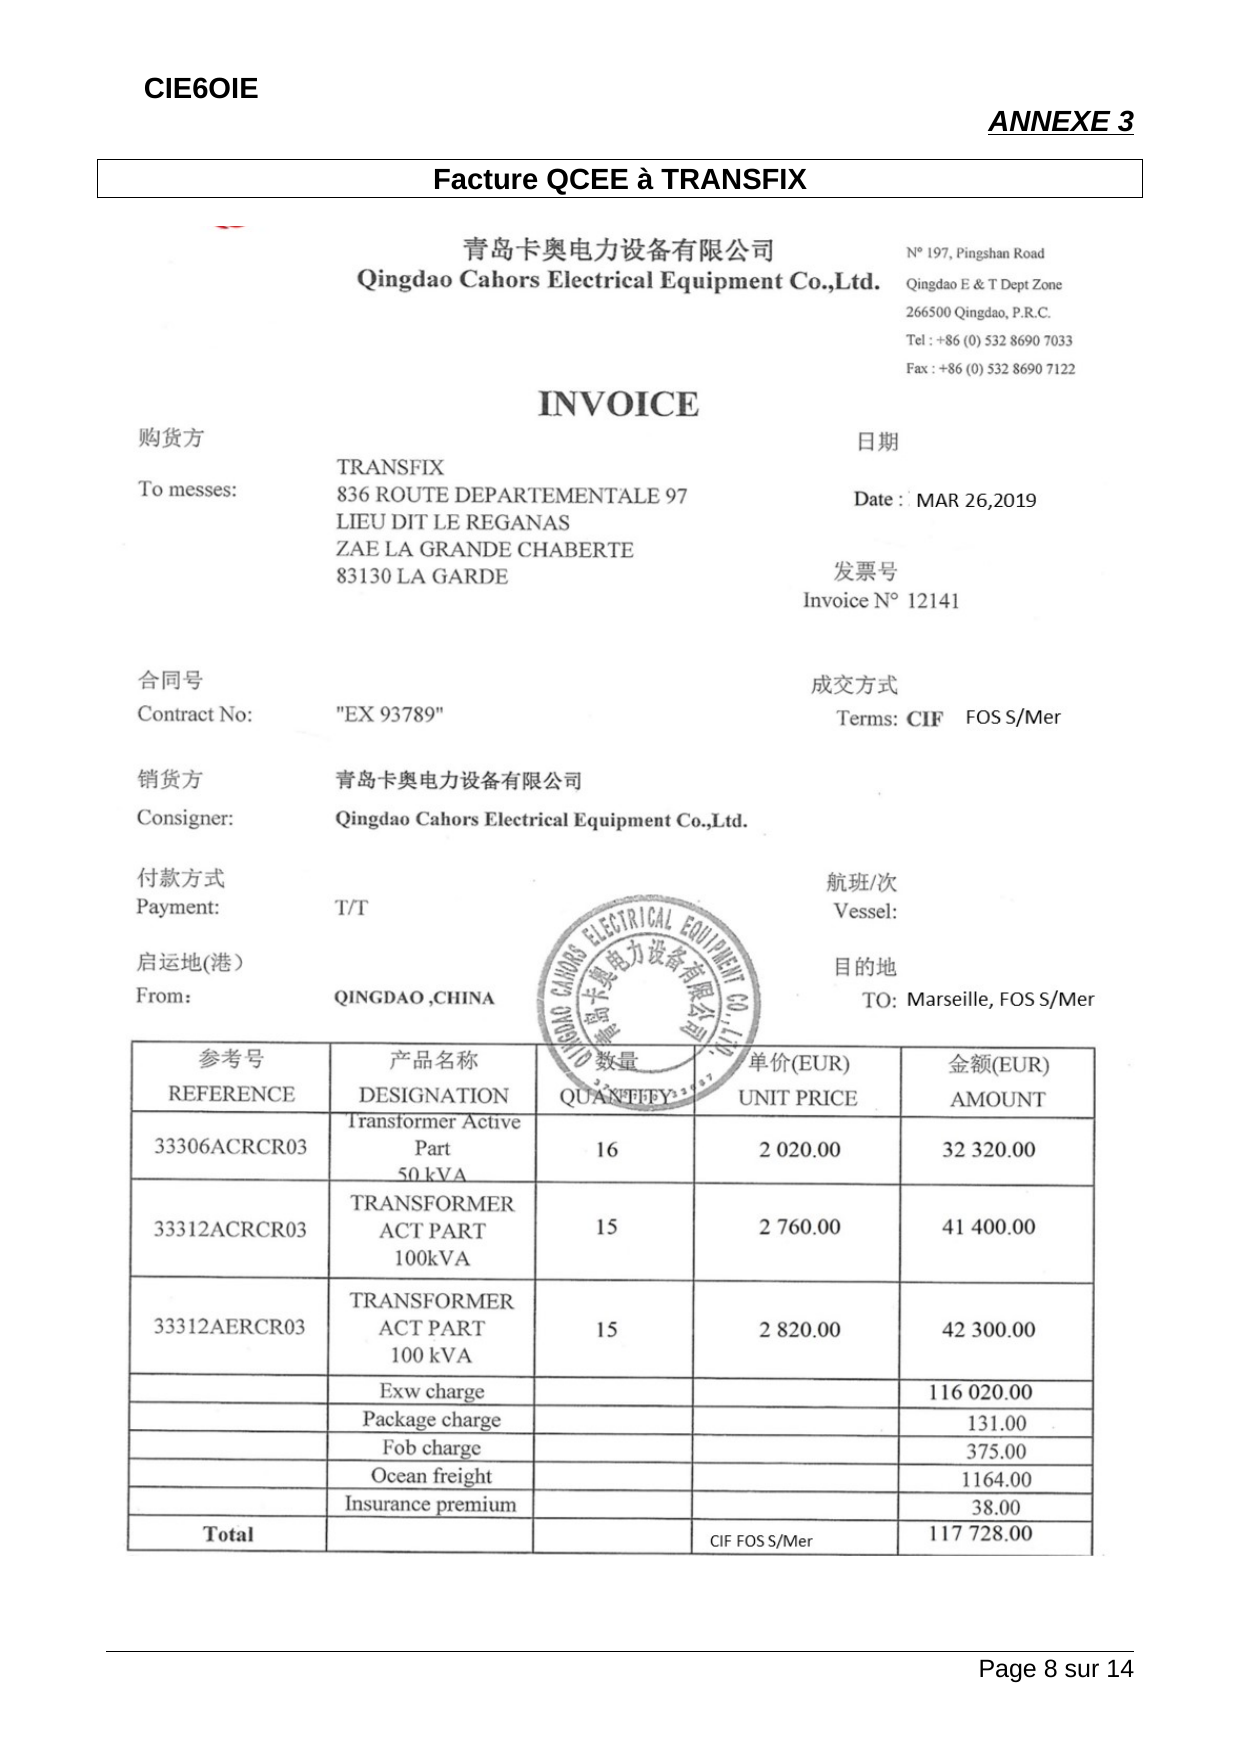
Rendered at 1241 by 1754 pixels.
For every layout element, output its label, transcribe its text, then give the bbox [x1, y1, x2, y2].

text Facture QCEE à TRANSFIX [98, 160, 1142, 197]
text ANNEXE 3 [106, 104, 1134, 138]
picture [98, 226, 1137, 1566]
